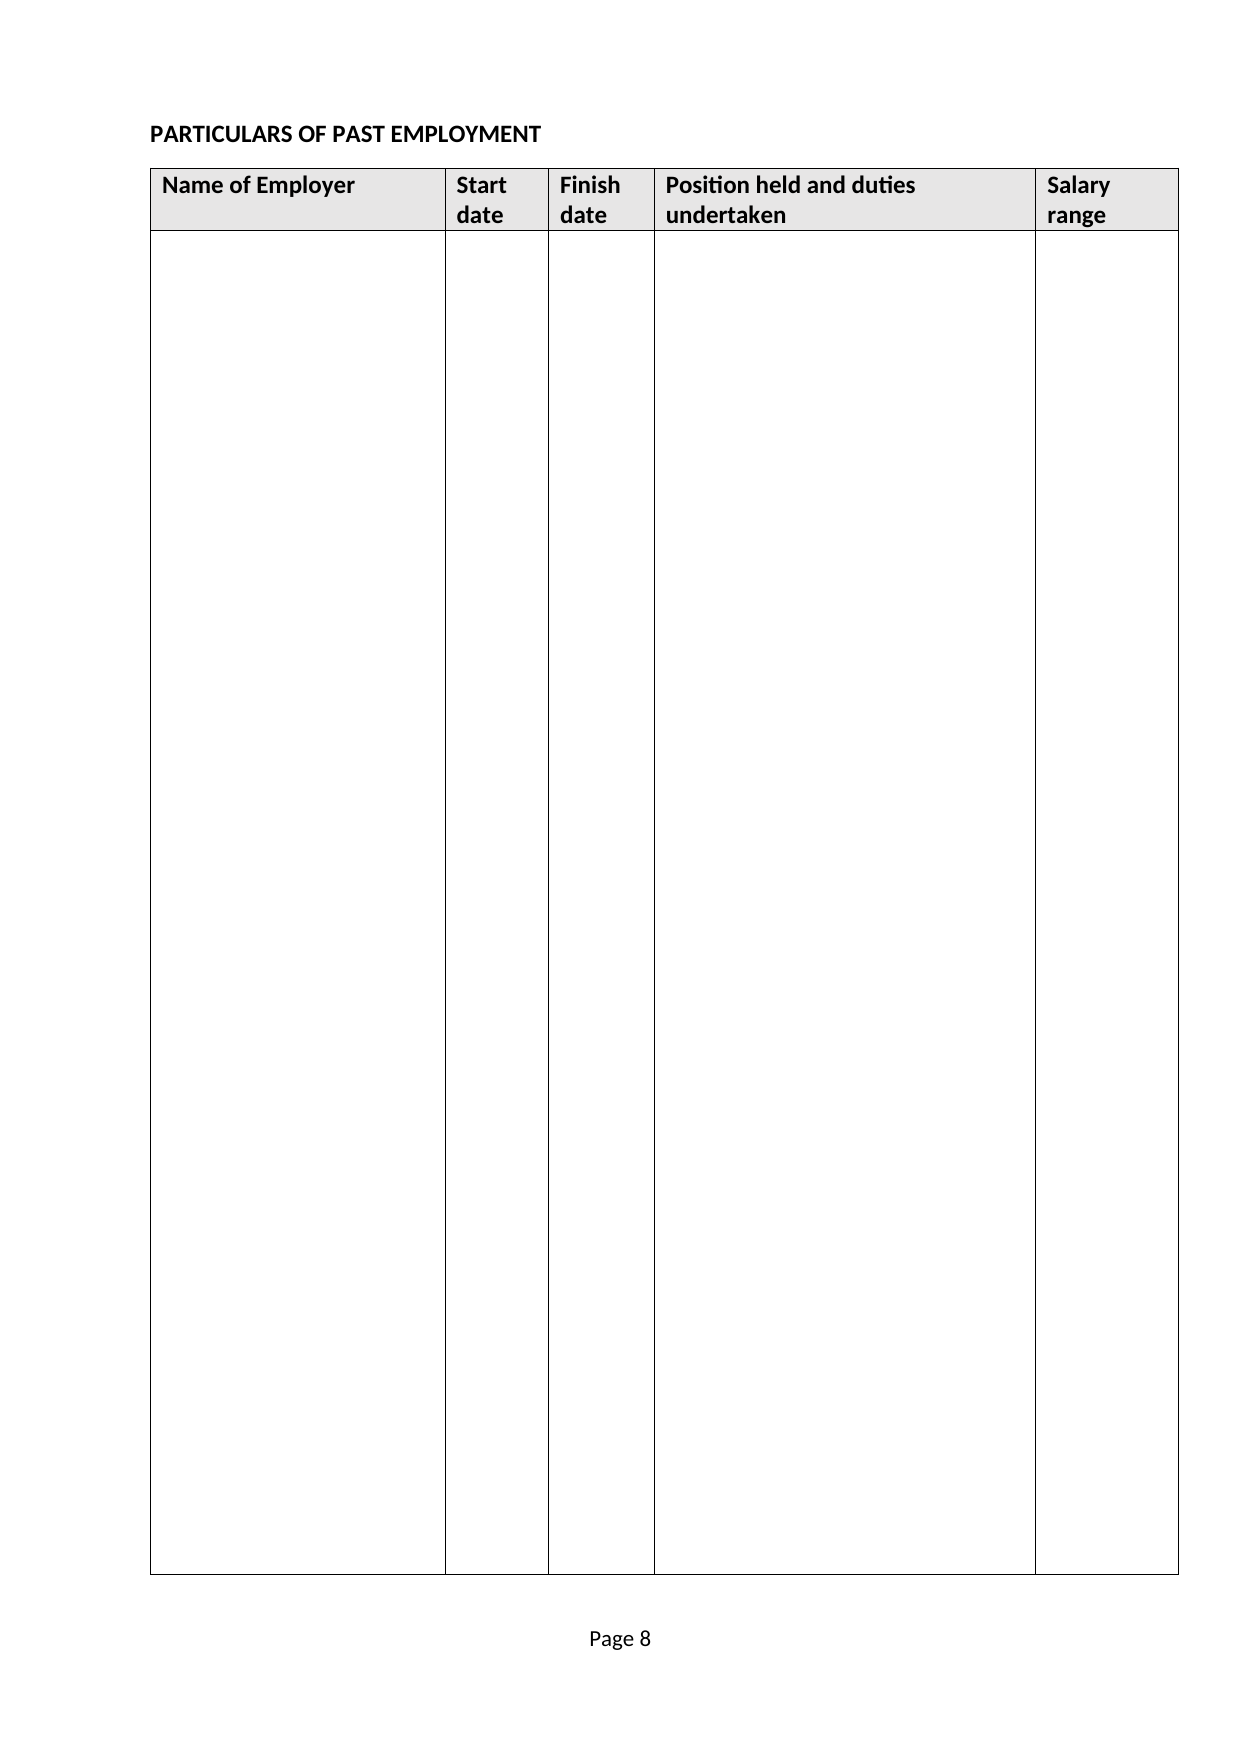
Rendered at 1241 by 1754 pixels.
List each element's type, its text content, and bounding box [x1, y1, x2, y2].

table_cell [1036, 231, 1178, 1574]
table_header Position held and duties undertaken [655, 169, 1035, 230]
table_header Finish date [549, 169, 654, 230]
table_header Salary range [1036, 169, 1178, 230]
table_header Start date [446, 169, 548, 230]
table_cell [655, 231, 1035, 1574]
text PARTICULARS OF PAST EMPLOYMENT [150, 118, 1090, 149]
table_cell [446, 231, 548, 1574]
table_cell [151, 231, 445, 1574]
table_cell [549, 231, 654, 1574]
table_header Name of Employer [151, 169, 445, 230]
